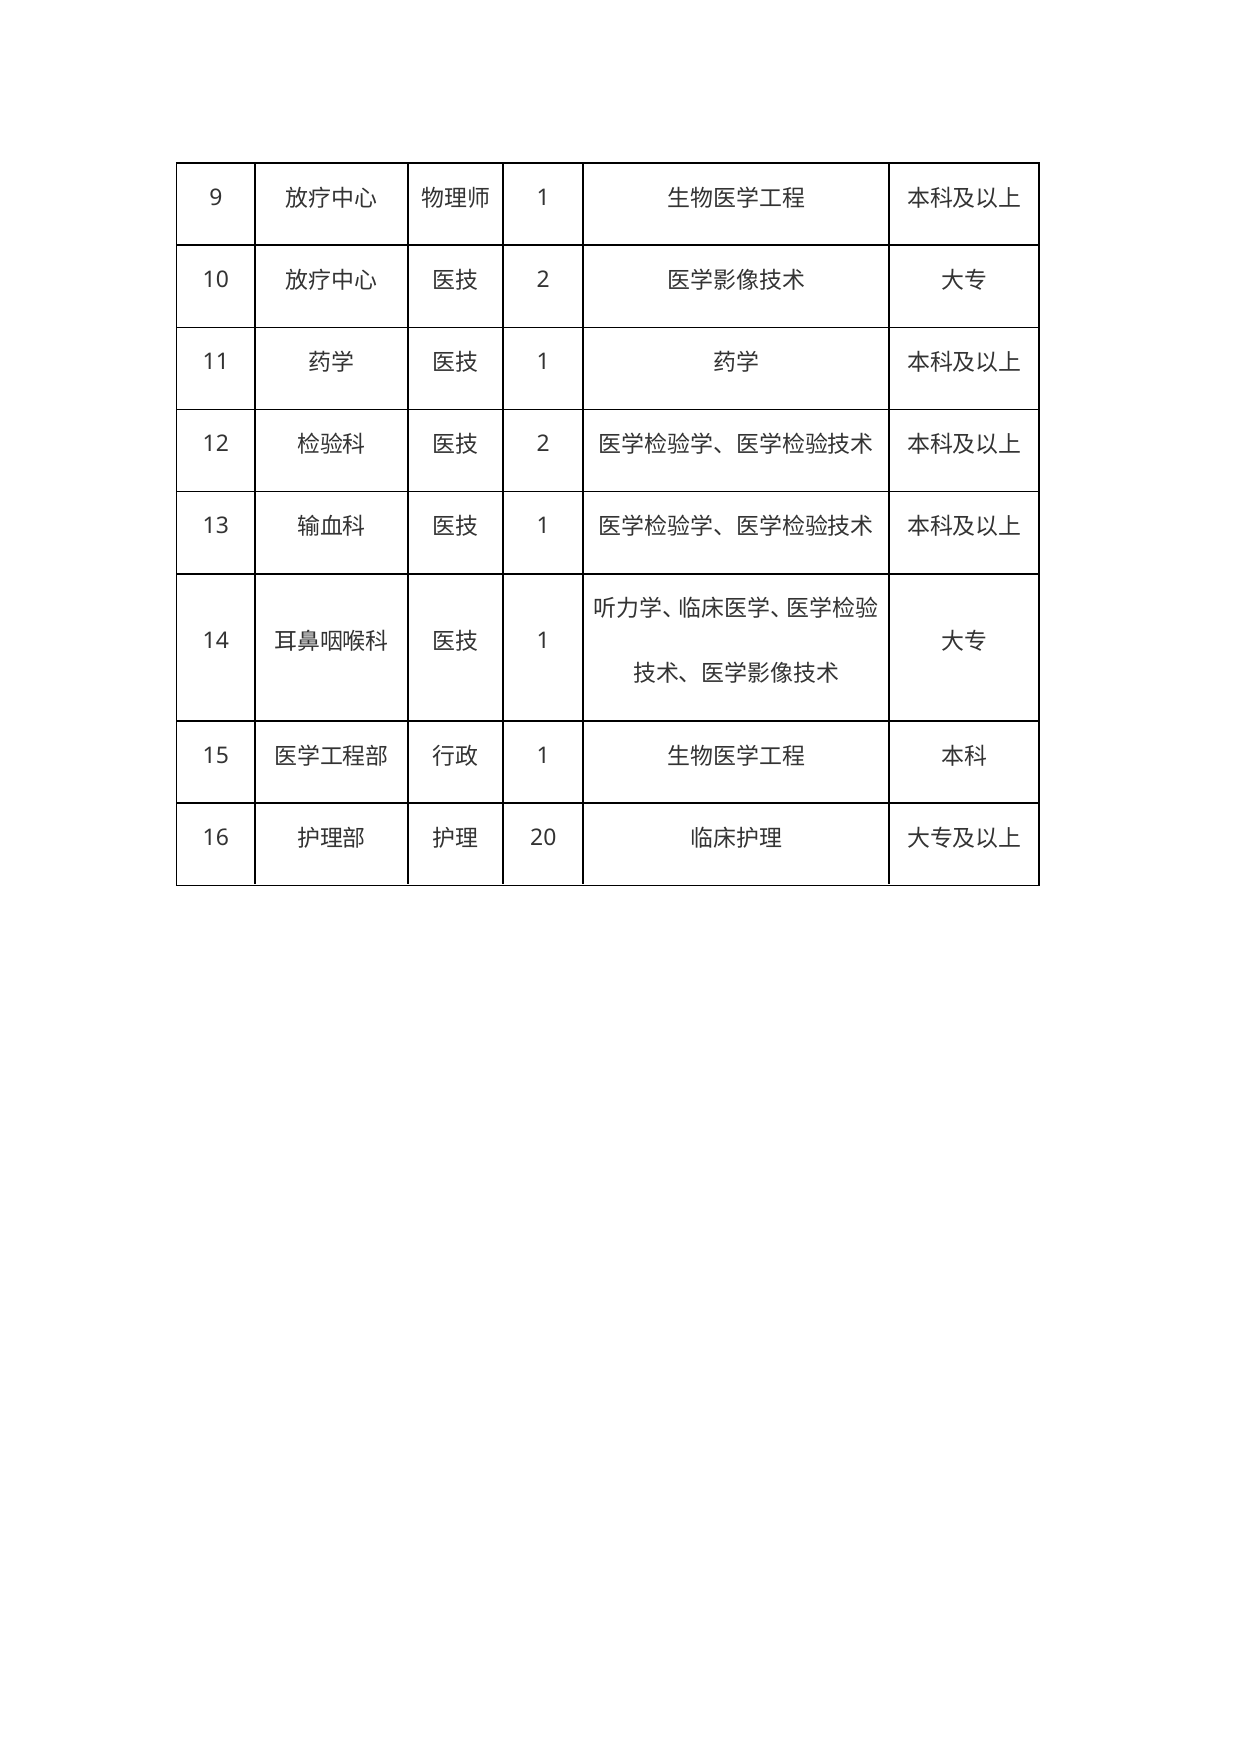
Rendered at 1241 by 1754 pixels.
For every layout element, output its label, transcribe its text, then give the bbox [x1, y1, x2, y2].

table_cell 1 [504, 492, 582, 573]
table_cell 14 [177, 575, 254, 720]
table_cell 物理师 [408, 164, 502, 244]
table_cell 医学工程部 [256, 722, 407, 802]
table_cell 10 [177, 246, 254, 326]
table_cell 输血科 [256, 492, 407, 573]
table_cell 医学影像技术 [583, 246, 888, 326]
table_cell 生物医学工程 [583, 164, 888, 244]
table_cell 本科 [890, 722, 1038, 802]
table_cell 医学检验学、医学检验技术 [583, 492, 888, 573]
table_cell 2 [504, 410, 582, 491]
table_cell 大专 [890, 246, 1038, 326]
table_cell 护理部 [256, 804, 407, 884]
table_cell 医技 [408, 410, 502, 491]
table_cell 医技 [408, 575, 502, 720]
table_cell 生物医学工程 [583, 722, 888, 802]
table_cell 15 [177, 722, 254, 802]
table_cell 本科及以上 [890, 164, 1038, 244]
table_cell 临床护理 [583, 804, 888, 884]
table_cell 医学检验学、医学检验技术 [583, 410, 888, 491]
table_cell 11 [177, 328, 254, 408]
table_cell 1 [504, 722, 582, 802]
table_cell 大专 [890, 575, 1038, 720]
table_cell 12 [177, 410, 254, 491]
table_cell 本科及以上 [890, 410, 1038, 491]
table_cell 1 [504, 575, 582, 720]
table_cell 医技 [408, 246, 502, 326]
table_cell 1 [504, 328, 582, 408]
table_cell 护理 [408, 804, 502, 884]
table_cell 16 [177, 804, 254, 884]
table_cell 9 [177, 164, 254, 244]
table_cell 药学 [583, 328, 888, 408]
table_cell 13 [177, 492, 254, 573]
table_cell 本科及以上 [890, 328, 1038, 408]
table_cell 听力学、临床医学、医学检验技术、医学影像技术 [583, 575, 888, 720]
table_cell 本科及以上 [890, 492, 1038, 573]
table_cell 耳鼻咽喉科 [256, 575, 407, 720]
table_cell 医技 [408, 328, 502, 408]
table_cell 2 [504, 246, 582, 326]
table_cell 行政 [408, 722, 502, 802]
table_cell 药学 [256, 328, 407, 408]
table_cell 放疗中心 [256, 164, 407, 244]
table_cell 检验科 [256, 410, 407, 491]
table_cell 大专及以上 [890, 804, 1038, 884]
table_cell 医技 [408, 492, 502, 573]
table_cell 20 [504, 804, 582, 884]
table_cell 放疗中心 [256, 246, 407, 326]
table_cell 1 [504, 164, 582, 244]
